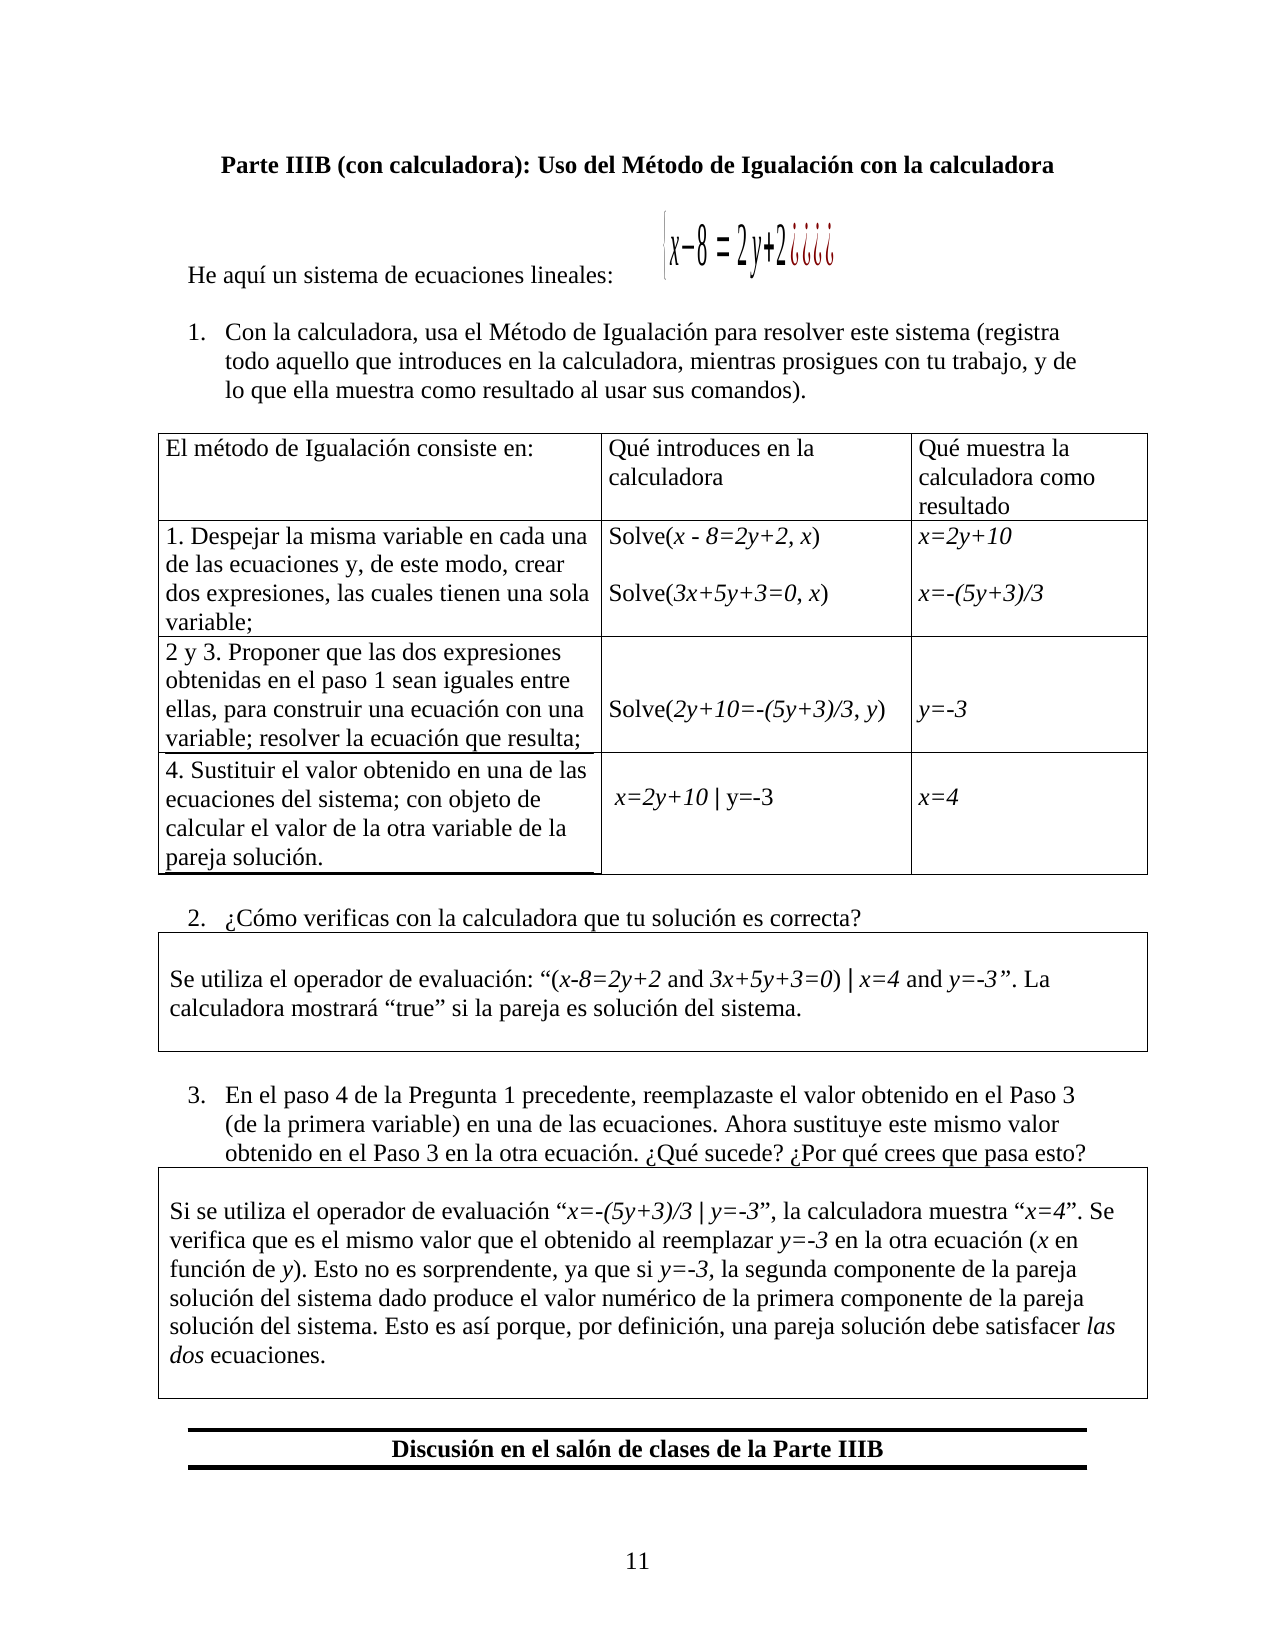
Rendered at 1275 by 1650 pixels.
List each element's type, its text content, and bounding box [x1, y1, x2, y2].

subtitle Parte IIIB (con calculadora): Uso del Método de Igualación con la calculadora [187, 150, 1087, 179]
list En el paso 4 de la Pregunta 1 precedente, reemplazaste el valor obtenido en el Paso 3 (de la primera variable) en una de las ecuaciones. Ahora sustituye este mismo valor obtenido en el Paso 3 en la otra ecuación. ¿Qué sucede? ¿Por qué crees que pasa esto? [187, 1080, 1087, 1167]
table_header Qué introduces en la calculadora [602, 434, 911, 520]
table_header El método de Igualación consiste en: [159, 434, 601, 520]
list Con la calculadora, usa el Método de Igualación para resolver este sistema (registra todo aquello que introduces en la calculadora, mientras prosigues con tu trabajo, y de lo que ella muestra como resultado al usar sus comandos). [187, 317, 1087, 404]
table_cell x=2y+10 | y=-3 [602, 753, 911, 873]
table_header Se utiliza el operador de evaluación: “(x-8=2y+2 and 3x+5y+3=0) | x=4 and y=-3”. La calculadora mostrará “true” si la pareja es solución del sistema. [159, 933, 1147, 1051]
table_cell 2 y 3. Proponer que las dos expresiones obtenidas en el paso 1 sean iguales entre ellas, para construir una ecuación con una variable; resolver la ecuación que resulta; [159, 637, 601, 752]
table_header Qué muestra la calculadora como resultado [912, 434, 1147, 520]
table_cell x=4 [912, 753, 1147, 873]
list ¿Cómo verificas con la calculadora que tu solución es correcta? [187, 903, 1087, 932]
table_header Si se utiliza el operador de evaluación “x=-(5y+3)/3 | y=-3”, la calculadora muestra “x=4”. Se verifica que es el mismo valor que el obtenido al reemplazar y=-3 en la otra ecuación (x en función de y). Esto no es sorprendente, ya que si y=-3, la segunda componente de la pareja solución del sistema dado produce el valor numérico de la primera componente de la pareja solución del sistema. Esto es así porque, por definición, una pareja solución debe satisfacer las dos ecuaciones. [159, 1168, 1147, 1398]
table_cell Solve(2y+10=-(5y+3)/3, y) [602, 637, 911, 752]
table_cell y=-3 [912, 637, 1147, 752]
table_cell x=2y+10 x=-(5y+3)/3 [912, 521, 1147, 636]
text He aquí un sistema de ecuaciones lineales: [187, 207, 1087, 289]
subtitle Discusión en el salón de clases de la Parte IIIB [187, 1429, 1087, 1470]
table_cell 4. Sustituir el valor obtenido en una de las ecuaciones del sistema; con objeto de calcular el valor de la otra variable de la pareja solución. [159, 753, 601, 873]
table_cell Solve(x - 8=2y+2, x) Solve(3x+5y+3=0, x) [602, 521, 911, 636]
table_cell 1. Despejar la misma variable en cada una de las ecuaciones y, de este modo, crear dos expresiones, las cuales tienen una sola variable; [159, 521, 601, 636]
